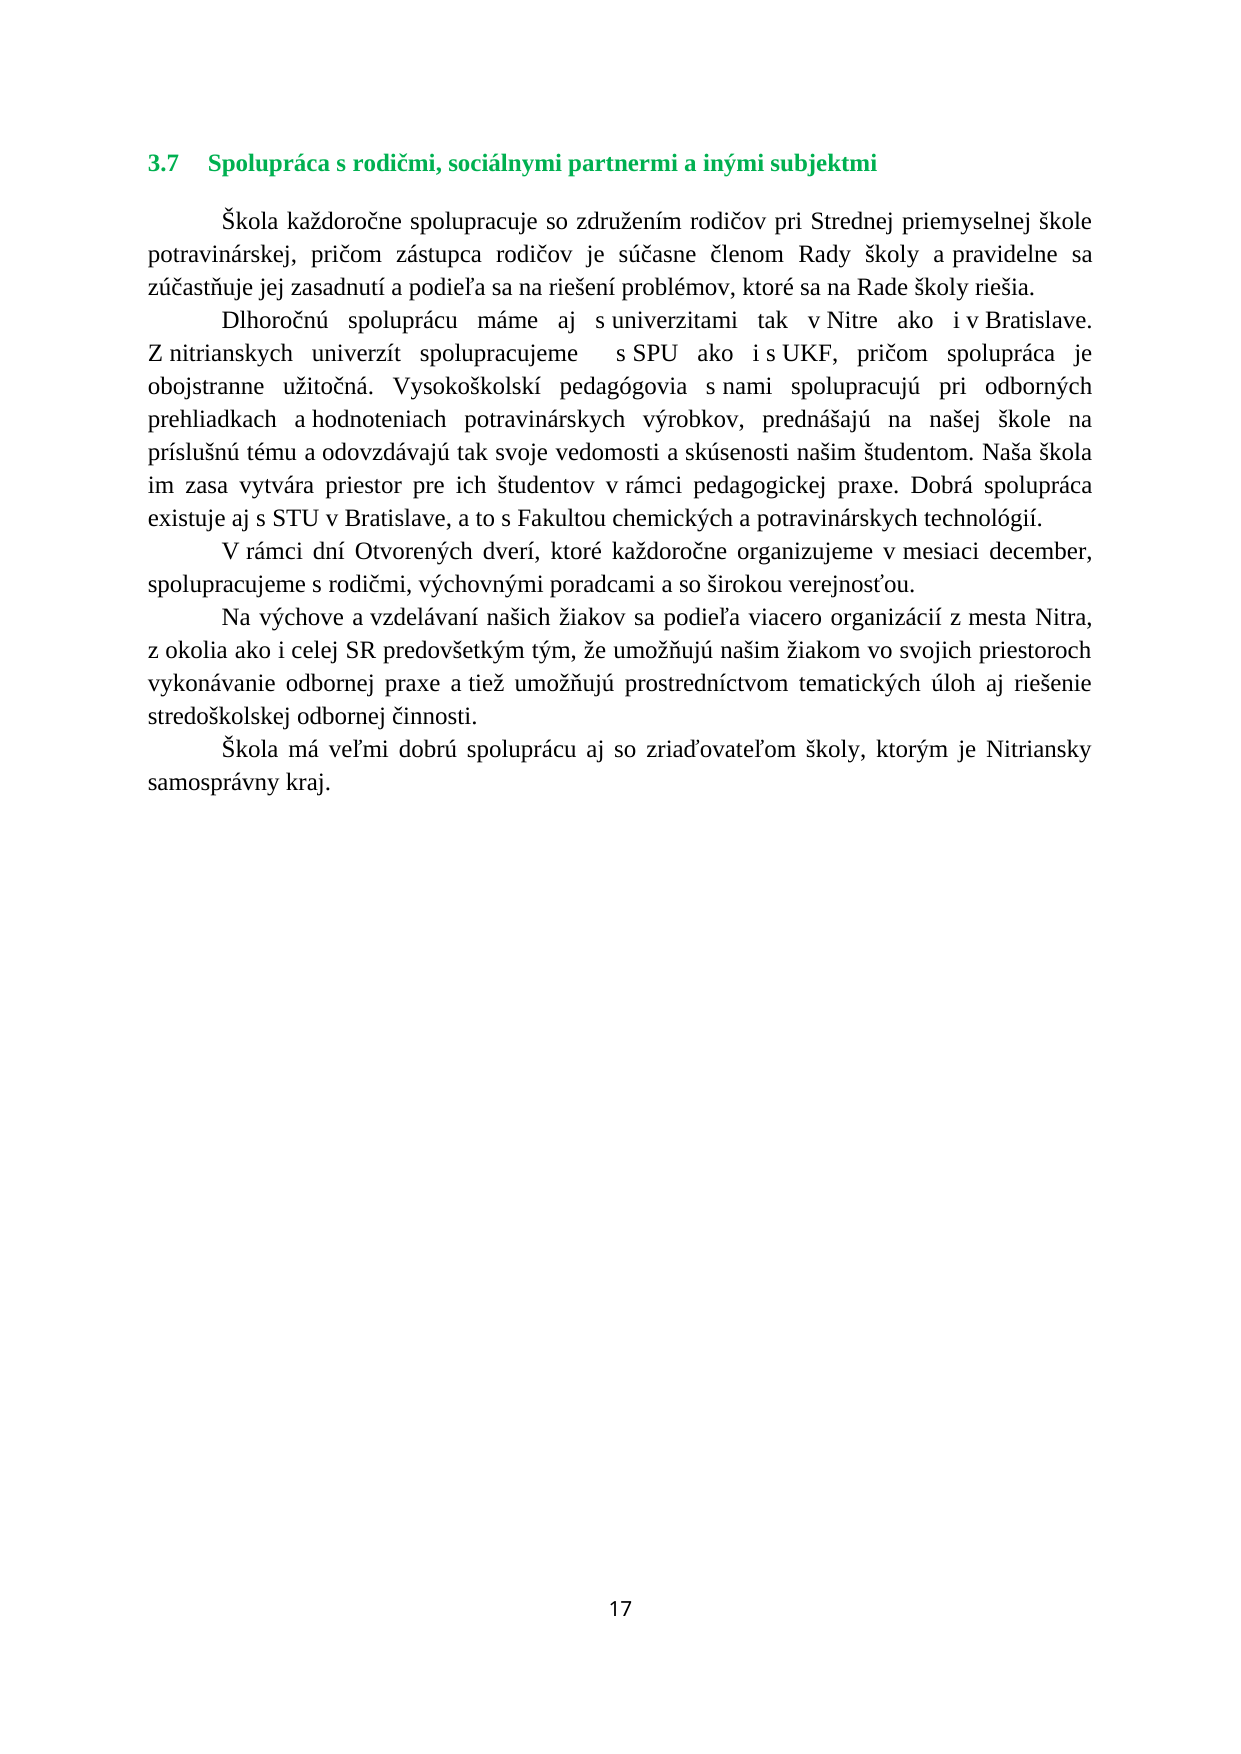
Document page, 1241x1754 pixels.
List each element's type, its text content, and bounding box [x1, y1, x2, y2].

text V rámci dní Otvorených dverí, ktoré každoročne organizujeme v mesiaci december, spolupracujeme s rodičmi, výchovnými poradcami a so širokou verejnosťou. [148, 536, 1092, 598]
text Škola každoročne spolupracuje so združením rodičov pri Strednej priemyselnej škole potravinárskej, pričom zástupca rodičov je súčasne členom Rady školy a pravidelne sa zúčastňuje jej zasadnutí a podieľa sa na riešení problémov, ktoré sa na Rade školy riešia. [148, 206, 1092, 301]
text Dlhoročnú spoluprácu máme aj s univerzitami tak v Nitre ako i v Bratislave. Z nitrianskych univerzít spolupracujeme s SPU ako i s UKF, pričom spolupráca je obojstranne užitočná. Vysokoškolskí pedagógovia s nami spolupracujú pri odborných prehliadkach a hodnoteniach potravinárskych výrobkov, prednášajú na našej škole na príslušnú tému a odovzdávajú tak svoje vedomosti a skúsenosti našim študentom. Naša škola im zasa vytvára priestor pre ich študentov v rámci pedagogickej praxe. Dobrá spolupráca existuje aj s STU v Bratislave, a to s Fakultou chemických a potravinárskych technológií. [148, 305, 1092, 532]
text Na výchove a vzdelávaní našich žiakov sa podieľa viacero organizácií z mesta Nitra, z okolia ako i celej SR predovšetkým tým, že umožňujú našim žiakom vo svojich priestoroch vykonávanie odbornej praxe a tiež umožňujú prostredníctvom tematických úloh aj riešenie stredoškolskej odbornej činnosti. [148, 602, 1092, 730]
subtitle Spolupráca s rodičmi, sociálnymi partnermi a inými subjektmi [148, 148, 1092, 176]
text Škola má veľmi dobrú spoluprácu aj so zriaďovateľom školy, ktorým je Nitriansky samosprávny kraj. [148, 734, 1092, 796]
